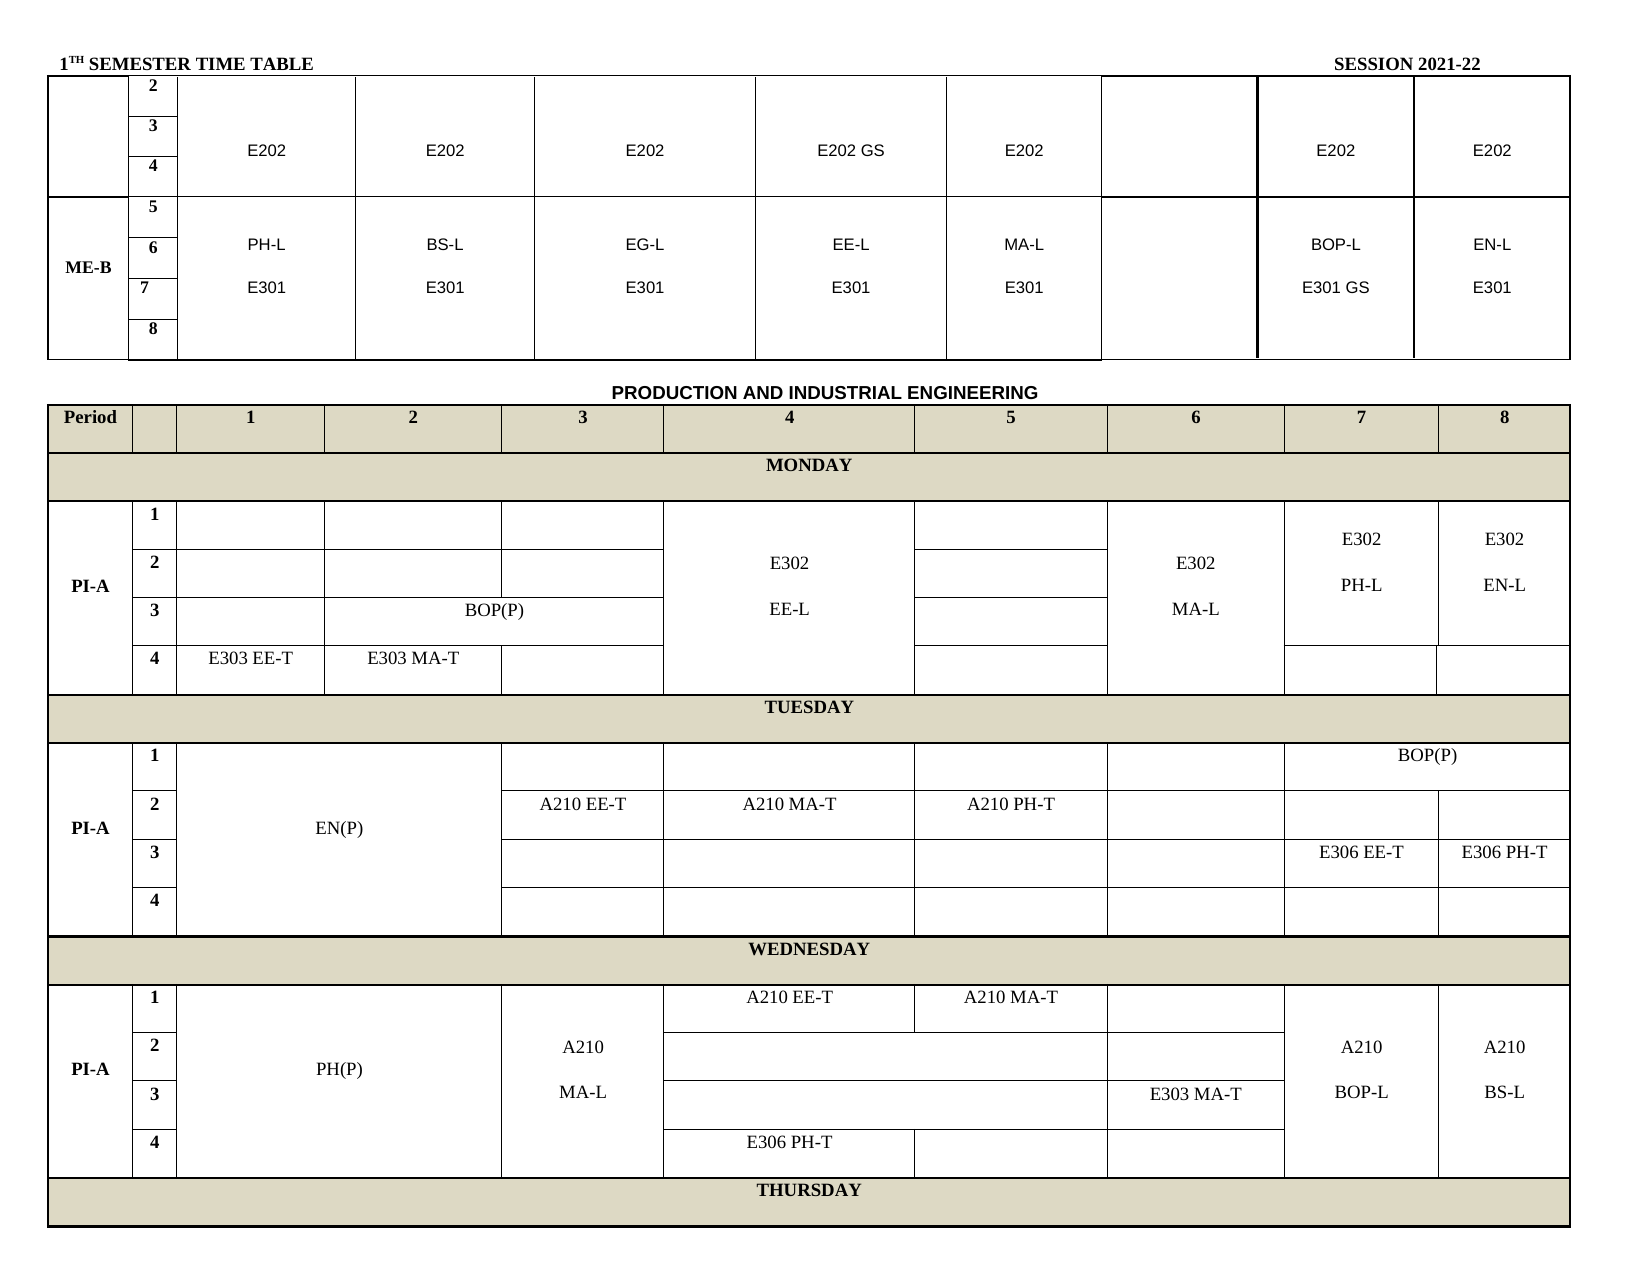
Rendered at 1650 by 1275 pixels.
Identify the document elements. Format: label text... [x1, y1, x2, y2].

table_cell PH(P) [177, 986, 501, 1177]
table_cell MONDAY [49, 454, 1569, 500]
table_cell [1285, 888, 1438, 935]
table_cell [664, 744, 914, 790]
table_cell EG-L E301 [535, 197, 755, 358]
table_header 2 [325, 406, 501, 452]
table_cell BOP(P) [1285, 744, 1569, 790]
table_cell [1108, 840, 1284, 887]
table_cell [1108, 1033, 1284, 1080]
table_cell TUESDAY [49, 696, 1569, 742]
table_cell A210 BS-L [1439, 986, 1569, 1177]
table_cell [177, 550, 324, 597]
table_cell E303 MA-T [1108, 1081, 1284, 1129]
table_cell [915, 1130, 1107, 1177]
table_cell EN-L E202 [947, 76, 1101, 196]
table_cell [1437, 646, 1569, 694]
table_cell BS-L E202 [1415, 77, 1569, 196]
table_cell [1108, 986, 1284, 1032]
table_cell A210 MA-T [915, 986, 1107, 1032]
table_cell A210 MA-L [502, 986, 663, 1177]
table_cell [325, 502, 501, 549]
table_cell 2 [129, 76, 177, 116]
table_cell [664, 840, 914, 887]
table_header Period [49, 406, 132, 452]
table_cell 4 [133, 646, 176, 694]
table_cell BS-L E301 [356, 197, 534, 358]
table_cell A210 EE-T [502, 791, 663, 839]
table_cell [1285, 646, 1436, 694]
table_cell 7 [129, 279, 177, 318]
table_cell 6 [129, 238, 177, 278]
table_cell [1108, 1130, 1284, 1177]
table_cell 1 [133, 502, 176, 549]
table_cell E302 PH-L [1285, 502, 1438, 645]
table_header 6 [1108, 406, 1284, 452]
table_cell BOP-L E301 GS [1259, 198, 1413, 358]
table_cell [502, 744, 663, 790]
table_cell [915, 550, 1107, 597]
table_cell E306 EE-T [1285, 840, 1438, 887]
table_cell [664, 888, 914, 935]
table_cell 8 [129, 320, 177, 358]
table_cell [1102, 77, 1256, 196]
table_cell EE-L E301 [756, 197, 946, 358]
table_cell [325, 550, 501, 597]
table_cell E306 PH-T [1439, 840, 1569, 887]
table_cell [915, 502, 1107, 549]
table_cell EE-L E202 [1259, 77, 1413, 196]
table_cell 3 [133, 1081, 176, 1129]
table_cell [915, 744, 1107, 790]
table_cell 1 [133, 986, 176, 1032]
table_cell [915, 598, 1107, 645]
table_cell [502, 888, 663, 935]
table_cell WEDNESDAY [49, 938, 1569, 984]
table_header [133, 406, 176, 452]
table_cell 3 [133, 598, 176, 645]
table_cell [177, 502, 324, 549]
table_header 4 [664, 406, 914, 452]
table_cell 3 [133, 840, 176, 887]
table_cell MA-L E202 [535, 76, 755, 196]
table_cell [1439, 888, 1569, 935]
table_cell THURSDAY [49, 1179, 1569, 1225]
table_cell [502, 840, 663, 887]
table_cell [502, 502, 663, 549]
table_cell [915, 840, 1107, 887]
table_cell EG-L E202 [178, 76, 355, 196]
table_cell [915, 888, 1107, 935]
table_cell ME-B [49, 198, 128, 358]
table_cell [1108, 888, 1284, 935]
table_cell E302 EE-L [664, 502, 914, 694]
table_cell 1 [133, 744, 176, 790]
table_cell 4 [129, 157, 177, 196]
table_cell [1285, 791, 1438, 839]
table_cell [177, 598, 324, 645]
table_cell E303 MA-T [325, 646, 501, 694]
table_cell PI-A [49, 986, 132, 1177]
table_header 7 [1285, 406, 1438, 452]
table_cell PI-A [49, 744, 132, 935]
table_cell [502, 646, 663, 694]
table_header 5 [915, 406, 1107, 452]
table_cell A210 PH-T [915, 791, 1107, 839]
table_header 8 [1439, 406, 1569, 452]
table_cell [664, 1033, 1107, 1080]
table_cell [1439, 791, 1569, 839]
table_cell 2 [133, 1033, 176, 1080]
table_cell EN-L E301 [1415, 198, 1569, 358]
table_cell A210 EE-T [664, 986, 914, 1032]
table_cell A210 BOP-L [1285, 986, 1438, 1177]
table_cell E303 EE-T [177, 646, 324, 694]
table_cell EN(P) [177, 744, 501, 935]
table_cell E306 PH-T [664, 1130, 914, 1177]
table_cell ME-A [49, 77, 128, 196]
table_cell PH-L E202 [356, 76, 534, 196]
table_cell 2 [133, 550, 176, 597]
table_cell [915, 646, 1107, 694]
table_cell 3 [129, 117, 177, 156]
table_header 1 [177, 406, 324, 452]
table_cell A210 MA-T [664, 791, 914, 839]
table_cell [1108, 791, 1284, 839]
text PRODUCTION AND INDUSTRIAL ENGINEERING [59, 382, 1591, 404]
table_cell E302 EN-L [1439, 502, 1569, 645]
table_cell BOP-L E202 GS [756, 76, 946, 196]
table_cell [1108, 744, 1284, 790]
table_cell 4 [133, 1130, 176, 1177]
table_header 3 [502, 406, 663, 452]
table_cell 2 [133, 791, 176, 839]
table_cell 4 [133, 888, 176, 935]
table_cell PI-A [49, 502, 132, 694]
table_cell [664, 1081, 1107, 1129]
table_cell PH-L E301 [178, 197, 355, 358]
table_cell MA-L E301 [947, 197, 1101, 358]
table_cell [502, 550, 663, 597]
table_cell E302 MA-L [1108, 502, 1284, 694]
table_cell BOP(P) [325, 598, 663, 645]
table_cell [1102, 198, 1256, 358]
table_cell 5 [129, 197, 177, 237]
